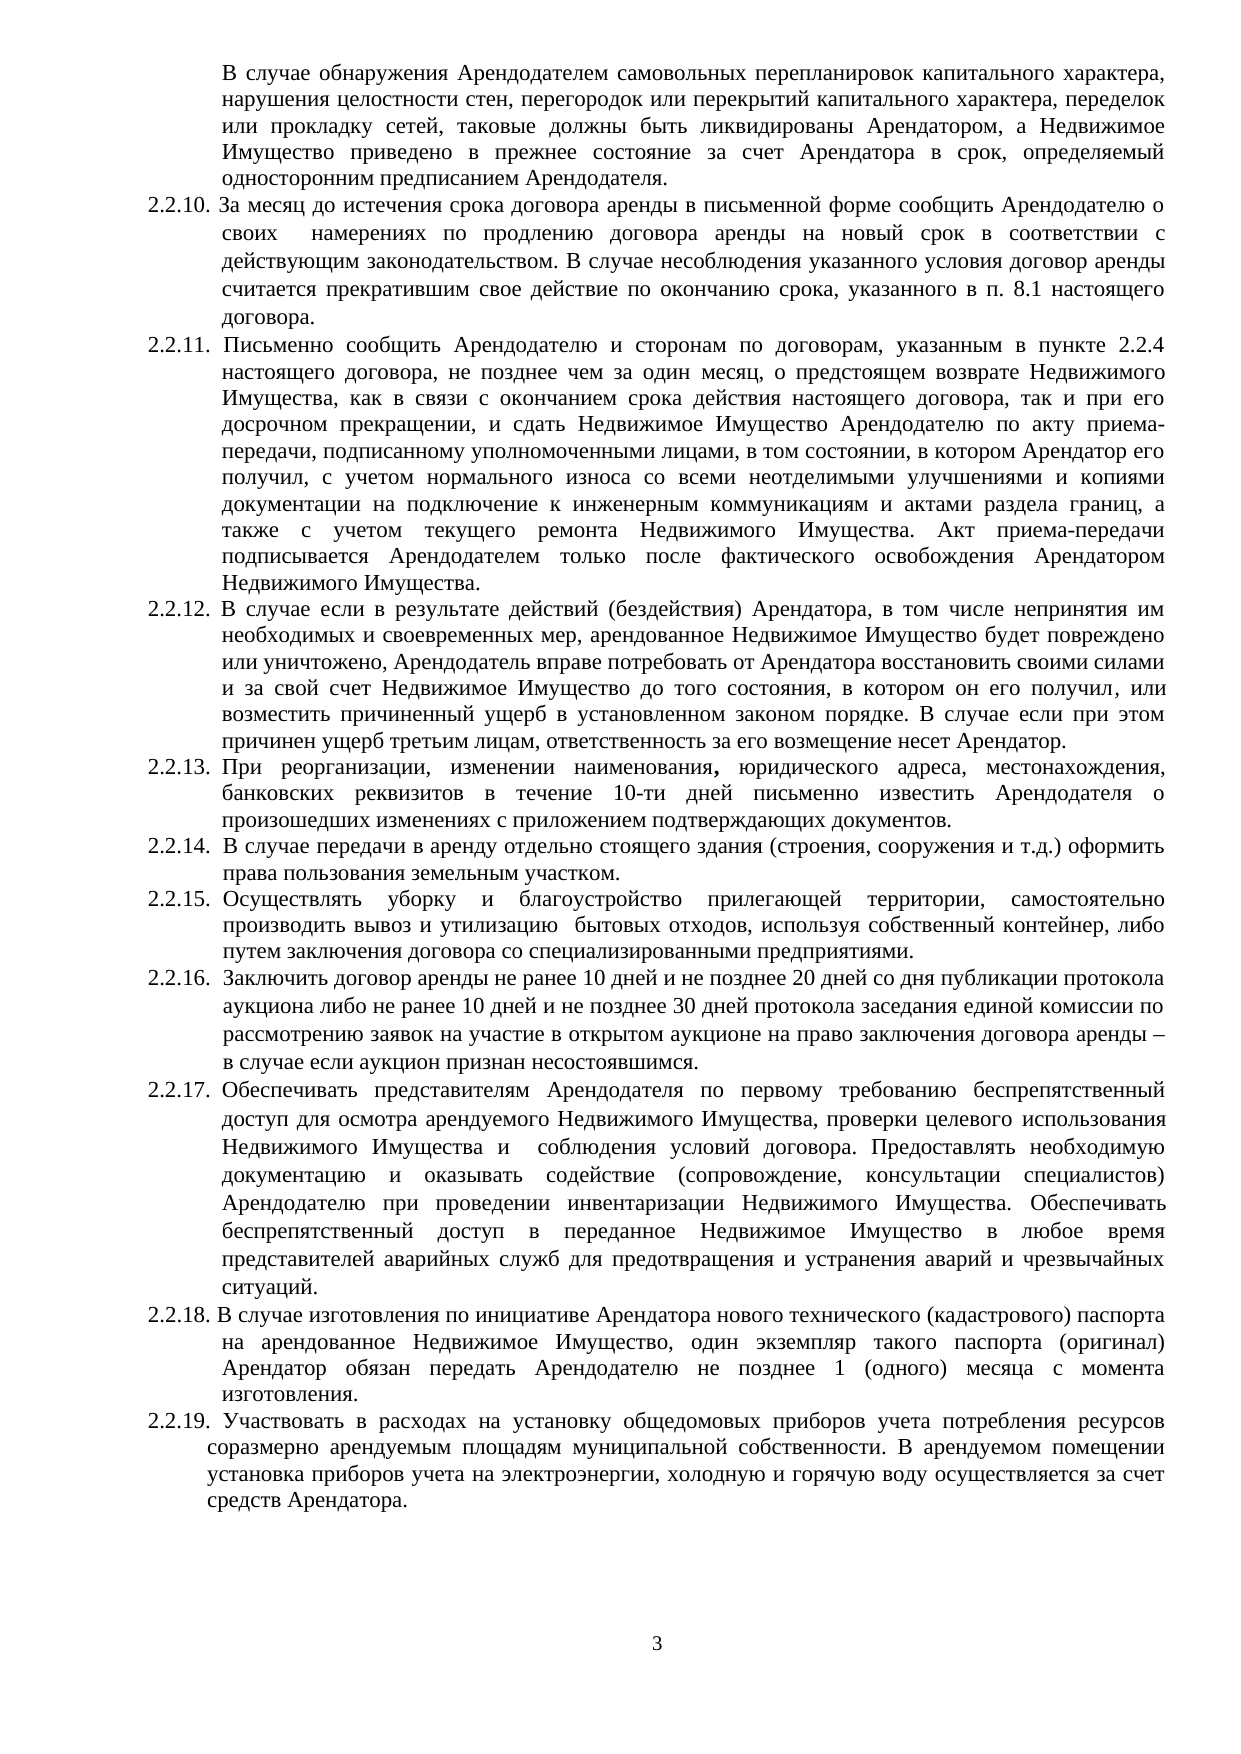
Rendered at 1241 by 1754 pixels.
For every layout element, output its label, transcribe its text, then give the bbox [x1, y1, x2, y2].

text В случае обнаружения Арендодателем самовольных перепланировок капитального характера, нарушения целостности стен, перегородок или перекрытий капитального характера, переделок или прокладку сетей, таковые должны быть ликвидированы Арендатором, а Недвижимое Имущество приведено в прежнее состояние за счет Арендатора в срок, определяемый односторонним предписанием Арендодателя. [148, 59, 1166, 191]
list Заключить договор аренды не ранее 10 дней и не позднее 20 дней со дня публикации протокола аукциона либо не ранее 10 дней и не позднее 30 дней протокола заседания единой комиссии по рассмотрению заявок на участие в открытом аукционе на право заключения договора аренды – в случае если аукцион признан несостоявшимся. [148, 964, 1166, 1075]
text 2.2.10. За месяц до истечения срока договора аренды в письменной форме сообщить Арендодателю о своих намерениях по продлению договора аренды на новый срок в соответствии с действующим законодательством. В случае несоблюдения указанного условия договор аренды считается прекратившим свое действие по окончанию срока, указанного в п. 8.1 настоящего договора. [148, 191, 1166, 330]
text 2.2.13. При реорганизации, изменении наименования, юридического адреса, местонахождения, банковских реквизитов в течение 10-ти дней письменно известить Арендодателя о произошедших изменениях с приложением подтверждающих документов. [148, 753, 1166, 832]
text 2.2.17. Обеспечивать представителям Арендодателя по первому требованию беспрепятственный доступ для осмотра арендуемого Недвижимого Имущества, проверки целевого использования Недвижимого Имущества и соблюдения условий договора. Предоставлять необходимую документацию и оказывать содействие (сопровождение, консультации специалистов) Арендодателю при проведении инвентаризации Недвижимого Имущества. Обеспечивать беспрепятственный доступ в переданное Недвижимое Имущество в любое время представителей аварийных служб для предотвращения и устранения аварий и чрезвычайных ситуаций. [148, 1076, 1166, 1300]
text 2.2.18. В случае изготовления по инициативе Арендатора нового технического (кадастрового) паспорта на арендованное Недвижимое Имущество, один экземпляр такого паспорта (оригинал) Арендатор обязан передать Арендодателю не позднее 1 (одного) месяца с момента изготовления. [148, 1301, 1166, 1407]
text 2.2.12. В случае если в результате действий (бездействия) Арендатора, в том числе непринятия им необходимых и своевременных мер, арендованное Недвижимое Имущество будет повреждено или уничтожено, Арендодатель вправе потребовать от Арендатора восстановить своими силами и за свой счет Недвижимое Имущество до того состояния, в котором он его получил, или возместить причиненный ущерб в установленном законом порядке. В случае если при этом причинен ущерб третьим лицам, ответственность за его возмещение несет Арендатор. [148, 595, 1166, 753]
list Осуществлять уборку и благоустройство прилегающей территории, самостоятельно производить вывоз и утилизацию бытовых отходов, используя собственный контейнер, либо путем заключения договора со специализированными предприятиями. [148, 885, 1166, 964]
text 2.2.11. Письменно сообщить Арендодателю и сторонам по договорам, указанным в пункте 2.2.4 настоящего договора, не позднее чем за один месяц, о предстоящем возврате Недвижимого Имущества, как в связи с окончанием срока действия настоящего договора, так и при его досрочном прекращении, и сдать Недвижимое Имущество Арендодателю по акту приема-передачи, подписанному уполномоченными лицами, в том состоянии, в котором Арендатор его получил, с учетом нормального износа со всеми неотделимыми улучшениями и копиями документации на подключение к инженерным коммуникациям и актами раздела границ, а также с учетом текущего ремонта Недвижимого Имущества. Акт приема-передачи подписывается Арендодателем только после фактического освобождения Арендатором Недвижимого Имущества. [148, 331, 1166, 595]
text 2.2.19. Участвовать в расходах на установку общедомовых приборов учета потребления ресурсов соразмерно арендуемым площадям муниципальной собственности. В арендуемом помещении установка приборов учета на электроэнергии, холодную и горячую воду осуществляется за счет средств Арендатора. [148, 1407, 1166, 1512]
list В случае передачи в аренду отдельно стоящего здания (строения, сооружения и т.д.) оформить права пользования земельным участком. [148, 832, 1166, 885]
